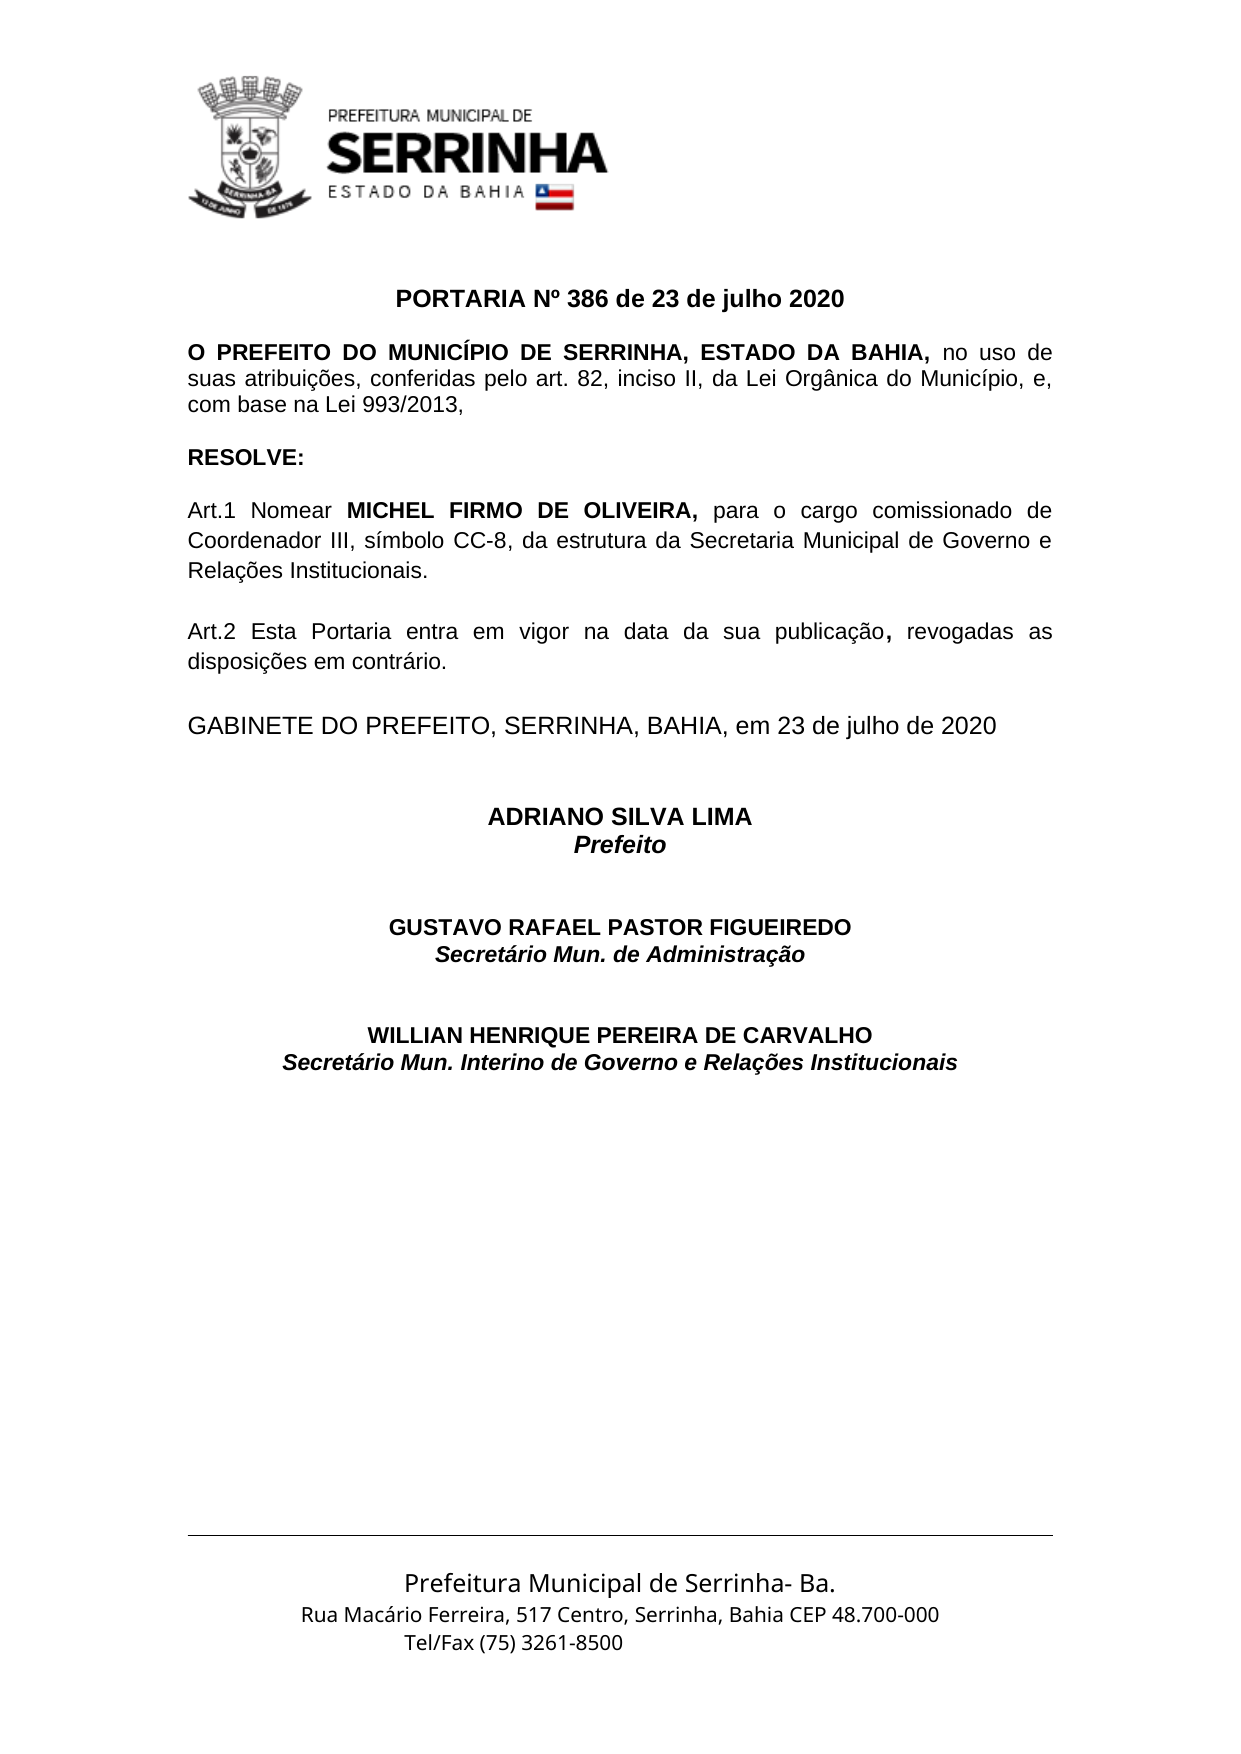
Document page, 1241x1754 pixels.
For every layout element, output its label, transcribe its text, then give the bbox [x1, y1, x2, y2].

text Secretário Mun. de Administração [187, 941, 1053, 967]
text PORTARIA Nº 386 de 23 de julho 2020 [187, 284, 1053, 312]
text Art.2 Esta Portaria entra em vigor na data da sua publicação, revogadas as disposições em contrário. [187, 618, 1053, 674]
picture [187, 73, 609, 222]
text Prefeito [187, 830, 1053, 859]
text RESOLVE: [187, 444, 1053, 471]
text WILLIAN HENRIQUE PEREIRA DE CARVALHO [187, 1022, 1053, 1048]
text GUSTAVO RAFAEL PASTOR FIGUEIREDO [187, 914, 1053, 941]
text Art.1 Nomear MICHEL FIRMO DE OLIVEIRA, para o cargo comissionado de Coordenador III, símbolo CC-8, da estrutura da Secretaria Municipal de Governo e Relações Institucionais. [187, 497, 1053, 584]
text Secretário Mun. Interino de Governo e Relações Institucionais [187, 1048, 1053, 1075]
text ADRIANO SILVA LIMA [187, 802, 1053, 830]
text O PREFEITO DO MUNICÍPIO DE SERRINHA, ESTADO DA BAHIA, no uso de suas atribuições, conferidas pelo art. 82, inciso II, da Lei Orgânica do Município, e, com base na Lei 993/2013, [187, 339, 1053, 418]
text GABINETE DO PREFEITO, SERRINHA, BAHIA, em 23 de julho de 2020 [187, 711, 1053, 740]
